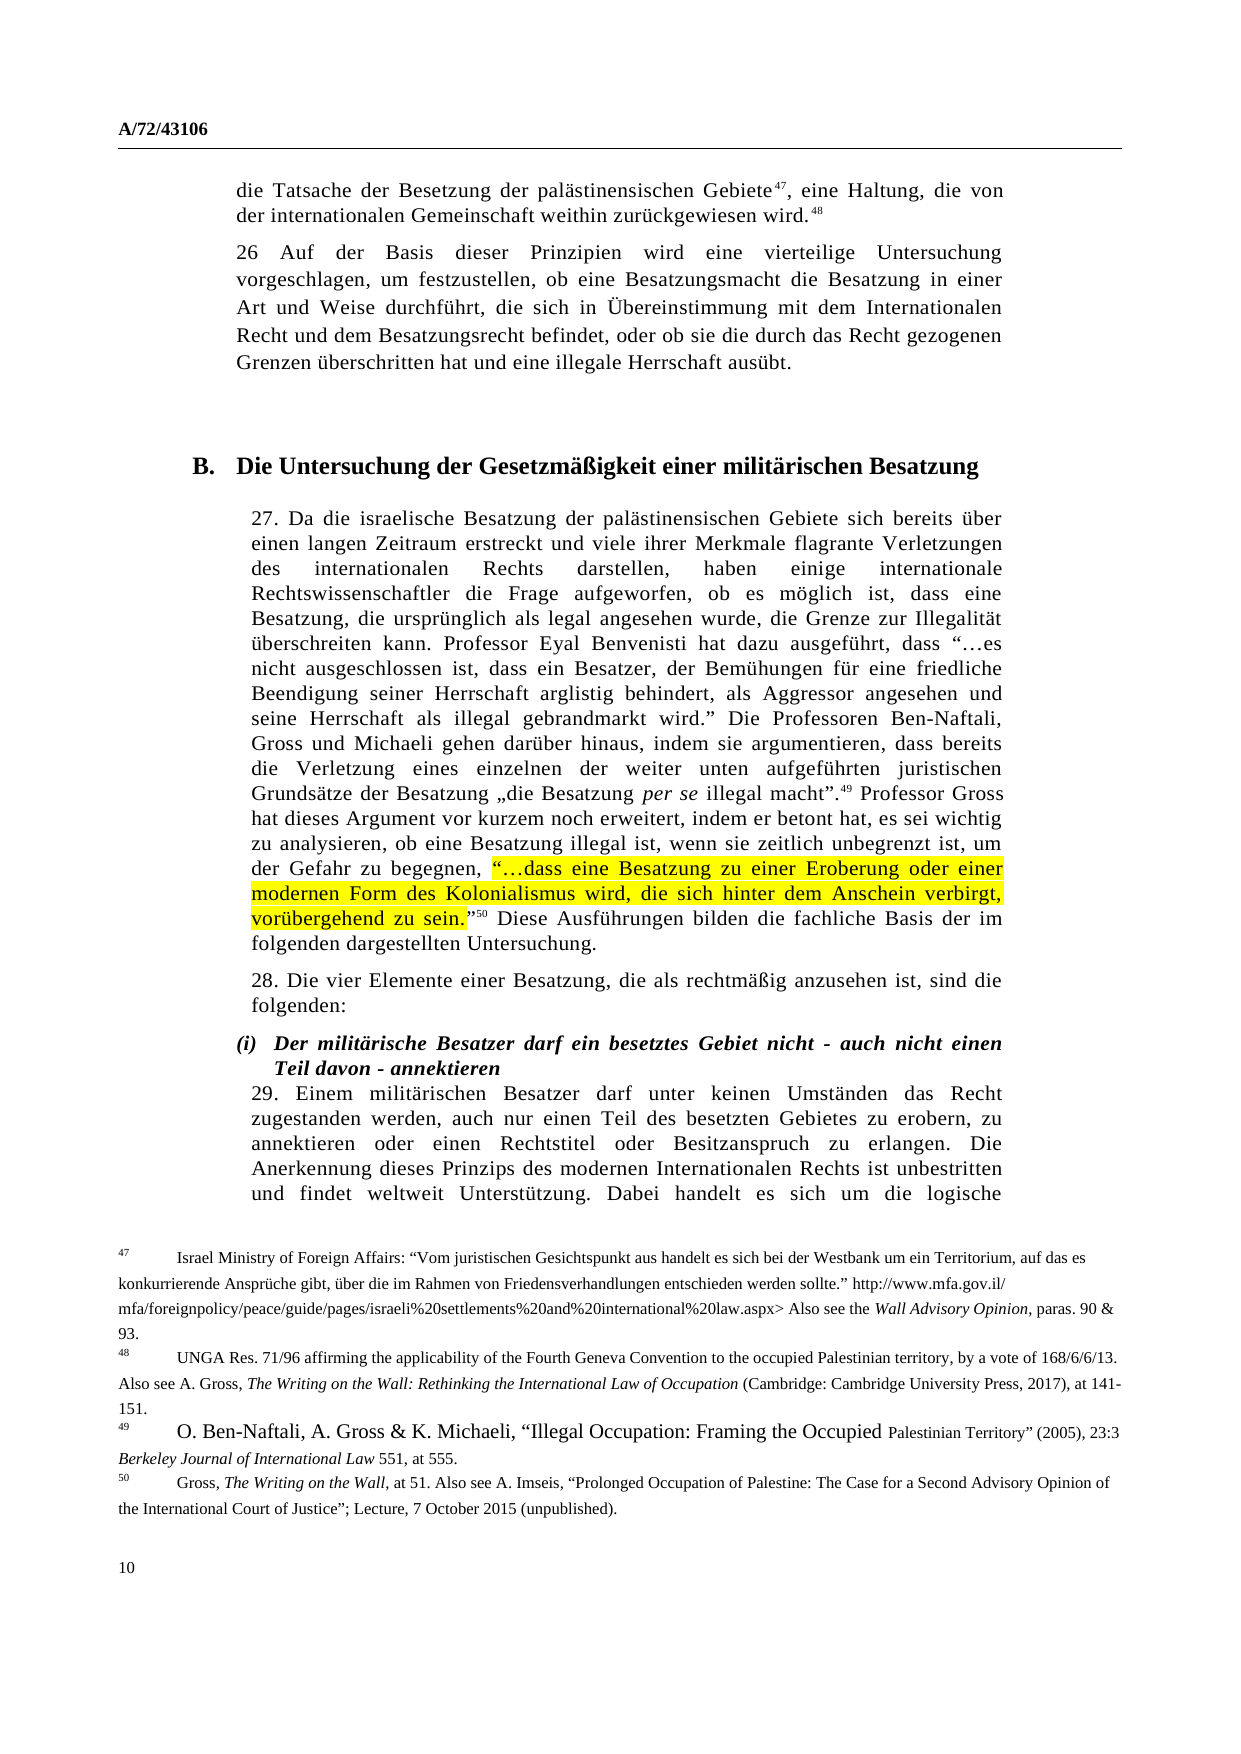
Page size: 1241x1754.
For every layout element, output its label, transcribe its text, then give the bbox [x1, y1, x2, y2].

list Der militärische Besatzer darf ein besetztes Gebiet nicht - auch nicht einen Teil davon - annektieren [236, 1030, 1004, 1080]
text 29. Einem militärischen Besatzer darf unter keinen Umständen das Recht zugestanden werden, auch nur einen Teil des besetzten Gebietes zu erobern, zu annektieren oder einen Rechtstitel oder Besitzanspruch zu erlangen. Die Anerkennung dieses Prinzips des modernen Internationalen Rechts ist unbestritten und findet weltweit Unterstützung. Dabei handelt es sich um die logische Konsequenz aus dem Artikel 2 (4) der Charta der Vereinten Nationen, der bestimmt: seine Mitglieder “…enthalten sich in ihren internationalen Beziehungen der Drohung mit Gewalt oder der Gewaltanwendung, die gegen die territoriale Unversehrtheit oder die politische Unabhängigkeit irgendeines Staates gerichtet…ist.” Führende Wissenschaftler des Internationalen Rechts vertreten das Prinzip der „Nicht-Annexion“ als verbindliche Rechtsdoktrin. Die Generalversammlung der Vereinten Nationen hat 1970 in der Declaration on Principles of International Law concerning Friendly Relations and Cooperation among States einstimmig das Verbot kodifiziert, durch Eroberung einen Besitzanspruch zu erwerben. [251, 1080, 1004, 1205]
text 28. Die vier Elemente einer Besatzung, die als rechtmäßig anzusehen ist, sind die folgenden: [251, 967, 1004, 1017]
list Die Untersuchung der Gesetzmäßigkeit einer militärischen Besatzung [192, 452, 1004, 480]
text 27. Da die israelische Besatzung der palästinensischen Gebiete sich bereits über einen langen Zeitraum erstreckt und viele ihrer Merkmale flagrante Verletzungen des internationalen Rechts darstellen, haben einige internationale Rechtswissenschaftler die Frage aufgeworfen, ob es möglich ist, dass eine Besatzung, die ursprünglich als legal angesehen wurde, die Grenze zur Illegalität überschreiten kann. Professor Eyal Benvenisti hat dazu ausgeführt, dass “…es nicht ausgeschlossen ist, dass ein Besatzer, der Bemühungen für eine friedliche Beendigung seiner Herrschaft arglistig behindert, als Aggressor angesehen und seine Herrschaft als illegal gebrandmarkt wird.” Die Professoren Ben-Naftali, Gross und Michaeli gehen darüber hinaus, indem sie argumentieren, dass bereits die Verletzung eines einzelnen der weiter unten aufgeführten juristischen Grundsätze der Besatzung „die Besatzung per se illegal macht”. Professor Gross hat dieses Argument vor kurzem noch erweitert, indem er betont hat, es sei wichtig zu analysieren, ob eine Besatzung illegal ist, wenn sie zeitlich unbegrenzt ist, um der Gefahr zu begegnen, “…dass eine Besatzung zu einer Eroberung oder einer modernen Form des Kolonialismus wird, die sich hinter dem Anschein verbirgt, vorübergehend zu sein.” Diese Ausführungen bilden die fachliche Basis der im folgenden dargestellten Untersuchung. [251, 505, 1004, 881]
text 26 Auf der Basis dieser Prinzipien wird eine vierteilige Untersuchung vorgeschlagen, um festzustellen, ob eine Besatzungsmacht die Besatzung in einer Art und Weise durchführt, die sich in Übereinstimmung mit dem Internationalen Recht und dem Besatzungsrecht befindet, oder ob sie die durch das Recht gezogenen Grenzen überschritten hat und eine illegale Herrschaft ausübt. [236, 240, 1004, 374]
